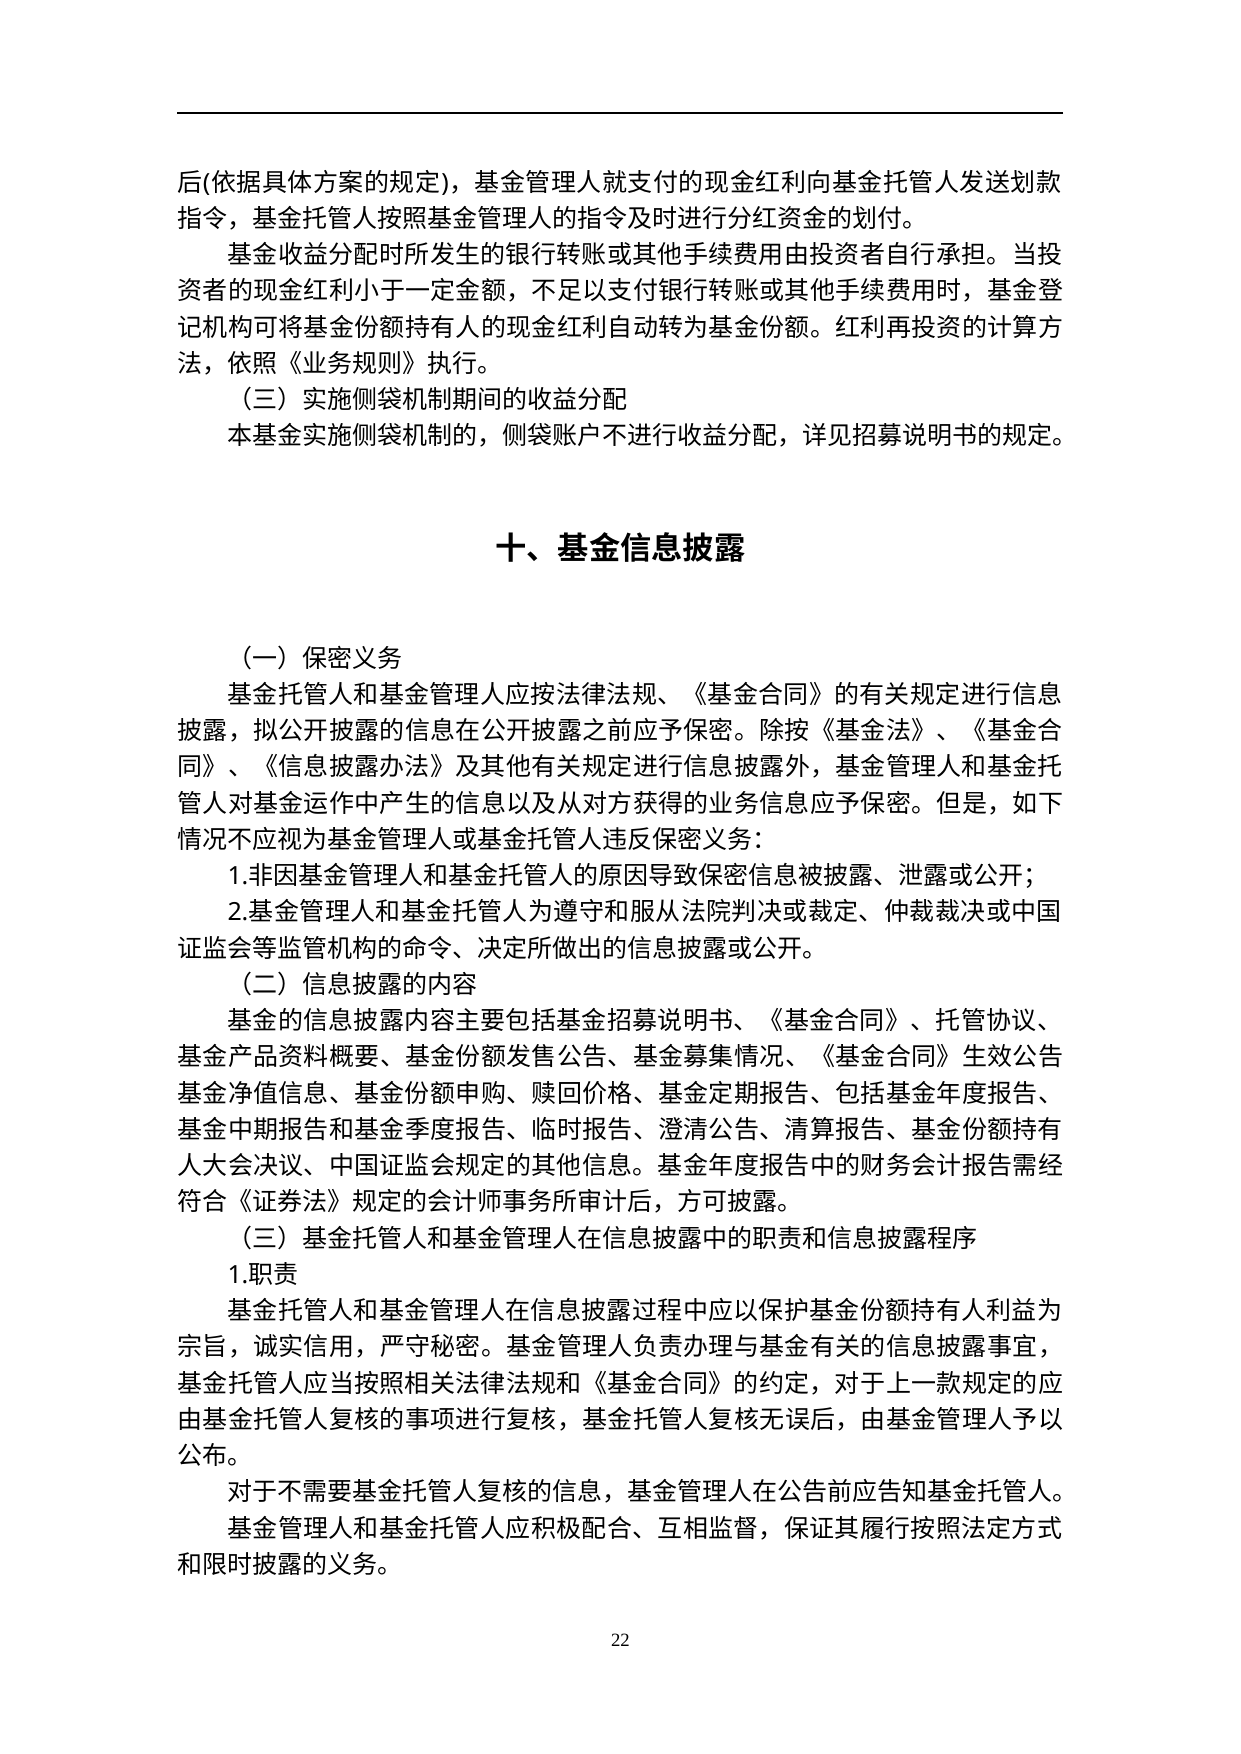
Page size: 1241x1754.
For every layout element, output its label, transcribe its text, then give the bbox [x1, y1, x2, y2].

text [177, 162, 1063, 234]
text 基金收益分配时所发生的银行转账或其他手续费用由投资者自行承担。当投资者的现金红利小于一定金额，不足以支付银行转账或其他手续费用时，基金登记机构可将基金份额持有人的现金红利自动转为基金份额。红利再投资的计算方法，依照《业务规则》执行。 [177, 234, 1063, 379]
text 2.基金管理人和基金托管人为遵守和服从法院判决或裁定、仲裁裁决或中国证监会等监管机构的命令、决定所做出的信息披露或公开。 [177, 892, 1063, 964]
text 1.职责 [177, 1254, 1063, 1291]
text 基金托管人和基金管理人应按法律法规、《基金合同》的有关规定进行信息披露，拟公开披露的信息在公开披露之前应予保密。除按《基金法》、《基金合同》、《信息披露办法》及其他有关规定进行信息披露外，基金管理人和基金托管人对基金运作中产生的信息以及从对方获得的业务信息应予保密。但是，如下情况不应视为基金管理人或基金托管人违反保密义务： [177, 674, 1063, 856]
text 基金管理人和基金托管人应积极配合、互相监督，保证其履行按照法定方式和限时披露的义务。 [177, 1508, 1063, 1581]
text 基金的信息披露内容主要包括基金招募说明书、《基金合同》、托管协议、基金产品资料概要、基金份额发售公告、基金募集情况、《基金合同》生效公告、基金净值信息、基金份额申购、赎回价格、基金定期报告、包括基金年度报告、基金中期报告和基金季度报告、临时报告、澄清公告、清算报告、基金份额持有人大会决议、中国证监会规定的其他信息。基金年度报告中的财务会计报告需经符合《证券法》规定的会计师事务所审计后，方可披露。 [177, 1001, 1063, 1218]
text （三）基金托管人和基金管理人在信息披露中的职责和信息披露程序 [177, 1218, 1063, 1254]
text 基金托管人和基金管理人在信息披露过程中应以保护基金份额持有人利益为宗旨，诚实信用，严守秘密。基金管理人负责办理与基金有关的信息披露事宜，基金托管人应当按照相关法律法规和《基金合同》的约定，对于上一款规定的应由基金托管人复核的事项进行复核，基金托管人复核无误后，由基金管理人予以公布。 [177, 1291, 1063, 1472]
text 本基金实施侧袋机制的，侧袋账户不进行收益分配，详见招募说明书的规定。 [177, 416, 1063, 452]
text （一）保密义务 [177, 638, 1063, 674]
subtitle 十、基金信息披露 [177, 513, 1063, 578]
text 对于不需要基金托管人复核的信息，基金管理人在公告前应告知基金托管人。 [177, 1472, 1063, 1508]
text （二）信息披露的内容 [177, 964, 1063, 1001]
text 1.非因基金管理人和基金托管人的原因导致保密信息被披露、泄露或公开； [177, 856, 1063, 892]
text （三）实施侧袋机制期间的收益分配 [177, 379, 1063, 416]
